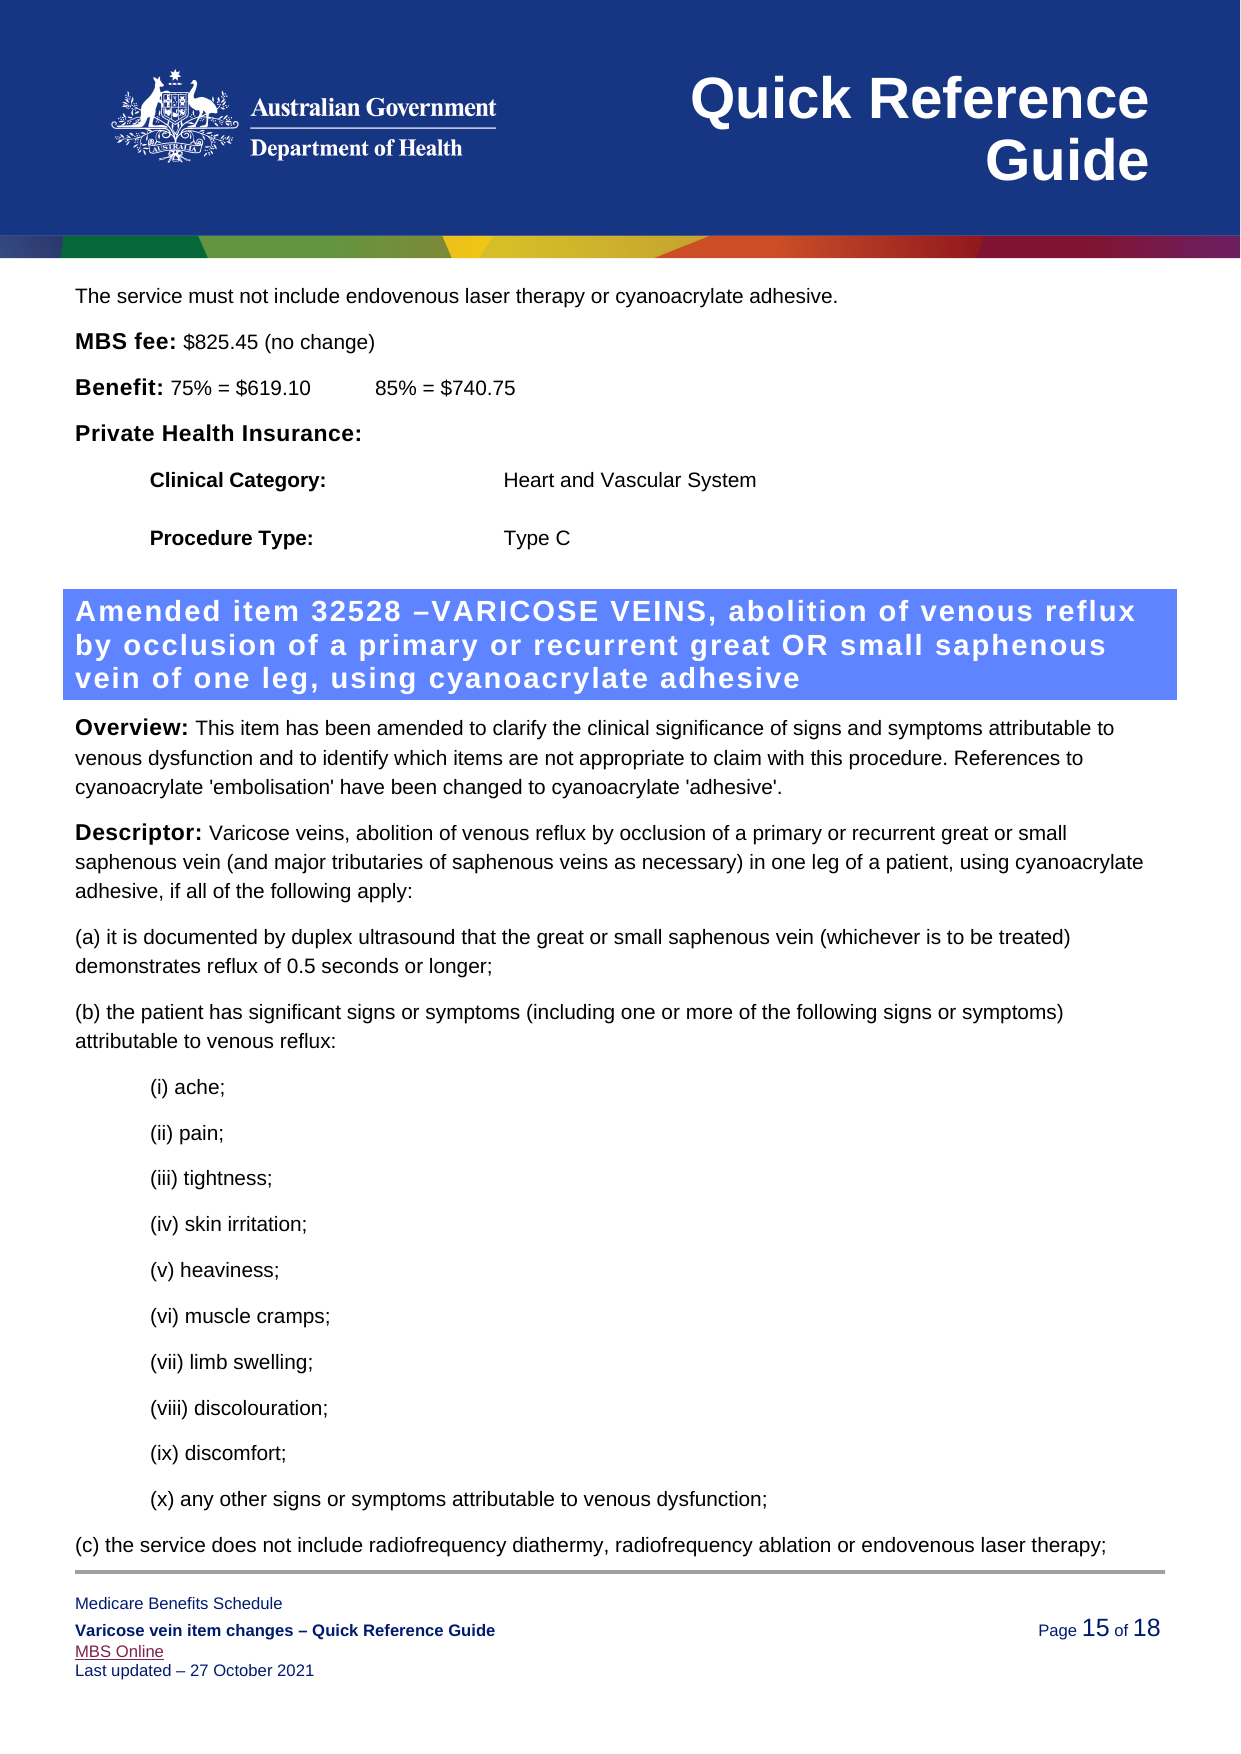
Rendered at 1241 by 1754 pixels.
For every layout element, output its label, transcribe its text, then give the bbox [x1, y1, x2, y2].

text Overview: This item has been amended to clarify the clinical significance of signs and symptoms attributable to venous dysfunction and to identify which items are not appropriate to claim with this procedure. References to cyanoacrylate 'embolisation' have been changed to cyanoacrylate 'adhesive'. [75, 712, 1165, 800]
text (v) heaviness; [150, 1254, 1165, 1283]
text (c) the service does not include radiofrequency diathermy, radiofrequency ablation or endovenous laser therapy; [75, 1529, 1165, 1558]
table_header Heart and Vascular System [492, 464, 872, 522]
text (vii) limb swelling; [150, 1346, 1165, 1375]
picture [0, 0, 1241, 259]
text Private Health Insurance: [75, 418, 1165, 447]
text Amended item 32528 –VARICOSE VEINS, abolition of venous reflux by occlusion of a primary or recurrent great OR small saphenous vein of one leg, using cyanoacrylate adhesive [67, 592, 1173, 697]
table_header Clinical Category: [138, 464, 492, 522]
text (x) any other signs or symptoms attributable to venous dysfunction; [150, 1483, 1165, 1512]
text Benefit: 75% = $619.10 85% = $740.75 [75, 372, 1165, 401]
text (iii) tightness; [150, 1162, 1165, 1192]
text MBS fee: $825.45 (no change) [75, 326, 1165, 356]
text (ix) discomfort; [150, 1437, 1165, 1467]
text The service must not include endovenous laser therapy or cyanoacrylate adhesive. [75, 281, 1165, 310]
text (b) the patient has significant signs or symptoms (including one or more of the following signs or symptoms) attributable to venous reflux: [75, 996, 1165, 1054]
text Descriptor: Varicose veins, abolition of venous reflux by occlusion of a primary or recurrent great or small saphenous vein (and major tributaries of saphenous veins as necessary) in one leg of a patient, using cyanoacrylate adhesive, if all of the following apply: [75, 817, 1165, 904]
text (iv) skin irritation; [150, 1208, 1165, 1237]
text (viii) discolouration; [150, 1392, 1165, 1421]
text (i) ache; [150, 1071, 1165, 1100]
text (ii) pain; [150, 1117, 1165, 1146]
table_cell Procedure Type: [138, 522, 492, 551]
text (vi) muscle cramps; [150, 1300, 1165, 1329]
text (a) it is documented by duplex ultrasound that the great or small saphenous vein (whichever is to be treated) demonstrates reflux of 0.5 seconds or longer; [75, 921, 1165, 979]
table_cell Type C [492, 522, 872, 551]
